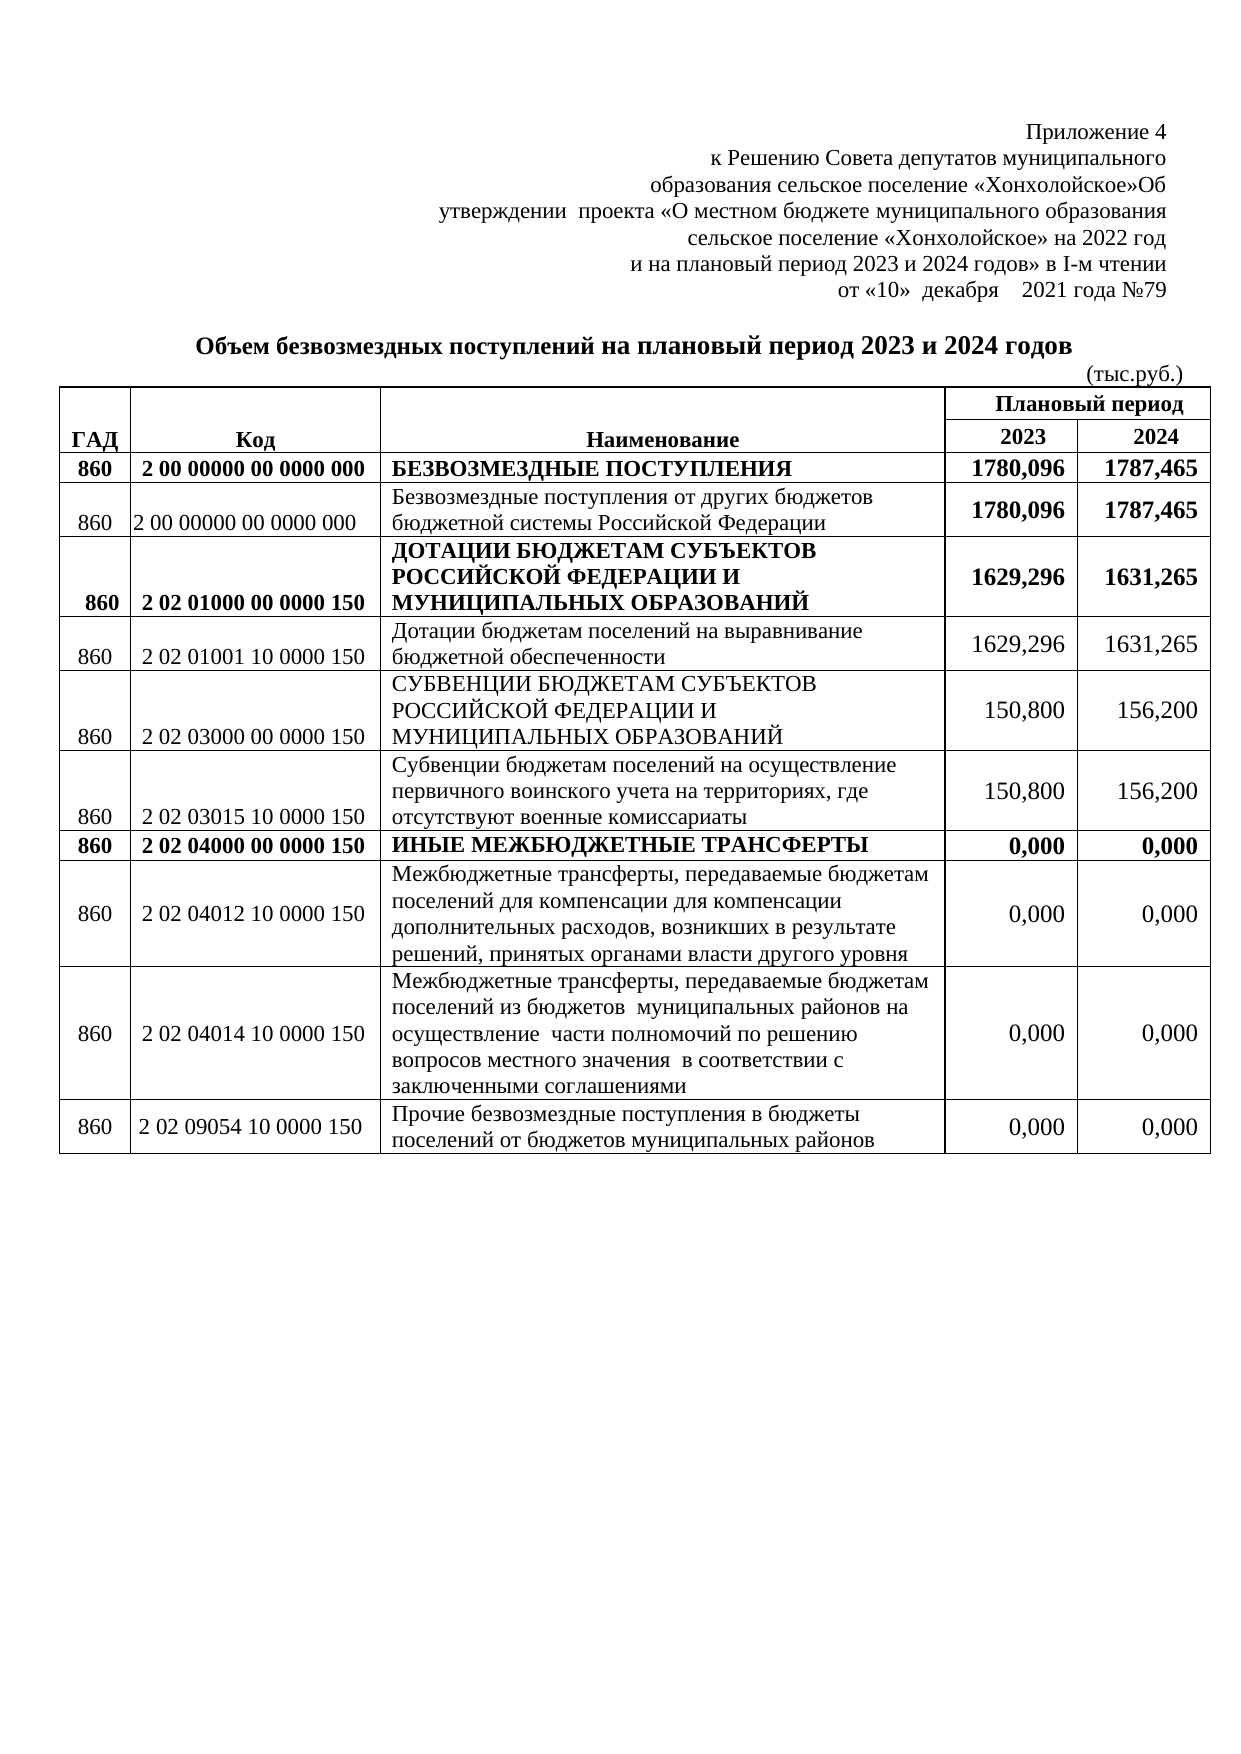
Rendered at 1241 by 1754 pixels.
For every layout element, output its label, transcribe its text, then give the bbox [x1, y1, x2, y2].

table_cell 860 [60, 861, 130, 966]
table_cell 1787,465 [1078, 483, 1210, 536]
table_cell 1629,296 [946, 537, 1077, 616]
table_cell 0,000 [1078, 967, 1210, 1099]
table_cell 1780,096 [946, 483, 1077, 536]
table_cell 2 02 09054 10 0000 150 [131, 1100, 380, 1152]
table_cell 2 00 00000 00 0000 000 [131, 483, 380, 536]
table_cell 0,000 [1078, 831, 1210, 859]
table_cell 0,000 [946, 1100, 1077, 1152]
table_cell 0,000 [946, 967, 1077, 1099]
table_cell 860 [60, 617, 130, 669]
table_cell 860 [60, 1100, 130, 1152]
table_cell Субвенции бюджетам поселений на осуществление первичного воинского учета на территориях, где отсутствуют военные комиссариаты [381, 751, 944, 830]
table_cell 2023 [946, 420, 1077, 452]
table_cell 2 02 03000 00 0000 150 [131, 671, 380, 749]
table_cell 860 [60, 537, 130, 616]
table_cell Код [131, 388, 380, 452]
table_cell 860 [60, 967, 130, 1099]
table_cell 156,200 [1078, 751, 1210, 830]
table_cell Межбюджетные трансферты, передаваемые бюджетам поселений из бюджетов муниципальных районов на осуществление части полномочий по решению вопросов местного значения в соответствии с заключенными соглашениями [381, 967, 944, 1099]
text от «10» декабря 2021 года №79 [177, 276, 1167, 303]
table_cell Межбюджетные трансферты, передаваемые бюджетам поселений для компенсации для компенсации дополнительных расходов, возникших в результате решений, принятых органами власти другого уровня [381, 861, 944, 966]
text к Решению Совета депутатов муниципального [177, 144, 1167, 171]
table_cell 150,800 [946, 671, 1077, 749]
table_cell Плановый период [946, 388, 1210, 419]
table_cell 860 [60, 671, 130, 749]
table_cell 0,000 [1078, 861, 1210, 966]
text и на плановый период 2023 и 2024 годов» в I-м чтении [177, 250, 1167, 276]
table_cell 156,200 [1078, 671, 1210, 749]
table_cell 2 00 00000 00 0000 000 [131, 453, 380, 482]
table_cell Наименование [381, 388, 944, 452]
table_cell Прочие безвозмездные поступления в бюджеты поселений от бюджетов муниципальных районов [381, 1100, 944, 1152]
table_cell 2 02 01001 10 0000 150 [131, 617, 380, 669]
table_cell 2024 [1078, 420, 1210, 452]
table_cell 2 02 03015 10 0000 150 [131, 751, 380, 830]
text утверждении проекта «О местном бюджете муниципального образования [177, 197, 1167, 223]
table_cell 2 02 04000 00 0000 150 [131, 831, 380, 859]
table_cell СУБВЕНЦИИ БЮДЖЕТАМ СУБЪЕКТОВ РОССИЙСКОЙ ФЕДЕРАЦИИ И МУНИЦИПАЛЬНЫХ ОБРАЗОВАНИЙ [381, 671, 944, 749]
table_cell 1631,265 [1078, 617, 1210, 669]
table_cell 2 02 04014 10 0000 150 [131, 967, 380, 1099]
table_cell 0,000 [1078, 1100, 1210, 1152]
table_header Объем безвозмездных поступлений на плановый период 2023 и 2024 годов (тыс.руб.) [74, 329, 1194, 386]
table_cell БЕЗВОЗМЕЗДНЫЕ ПОСТУПЛЕНИЯ [381, 453, 944, 482]
text образования сельское поселение «Хонхолойское»Об [177, 171, 1167, 197]
table_cell 2 02 04012 10 0000 150 [131, 861, 380, 966]
table_cell 860 [60, 751, 130, 830]
table_cell ГАД [60, 388, 130, 452]
text Приложение 4 [177, 118, 1167, 144]
table_cell 860 [60, 483, 130, 536]
text сельское поселение «Хонхолойское» на 2022 год [177, 223, 1167, 250]
table_cell 860 [60, 453, 130, 482]
table_cell 2 02 01000 00 0000 150 [131, 537, 380, 616]
table_cell 0,000 [946, 831, 1077, 859]
table_cell 150,800 [946, 751, 1077, 830]
table_cell 1629,296 [946, 617, 1077, 669]
table_cell 1780,096 [946, 453, 1077, 482]
table_cell 1787,465 [1078, 453, 1210, 482]
table_cell 860 [60, 831, 130, 859]
table_cell ДОТАЦИИ БЮДЖЕТАМ СУБЪЕКТОВ РОССИЙСКОЙ ФЕДЕРАЦИИ И МУНИЦИПАЛЬНЫХ ОБРАЗОВАНИЙ [381, 537, 944, 616]
table_cell Дотации бюджетам поселений на выравнивание бюджетной обеспеченности [381, 617, 944, 669]
table_cell Безвозмездные поступления от других бюджетов бюджетной системы Российской Федерации [381, 483, 944, 536]
table_cell 1631,265 [1078, 537, 1210, 616]
table_cell ИНЫЕ МЕЖБЮДЖЕТНЫЕ ТРАНСФЕРТЫ [381, 831, 944, 859]
table_cell 0,000 [946, 861, 1077, 966]
